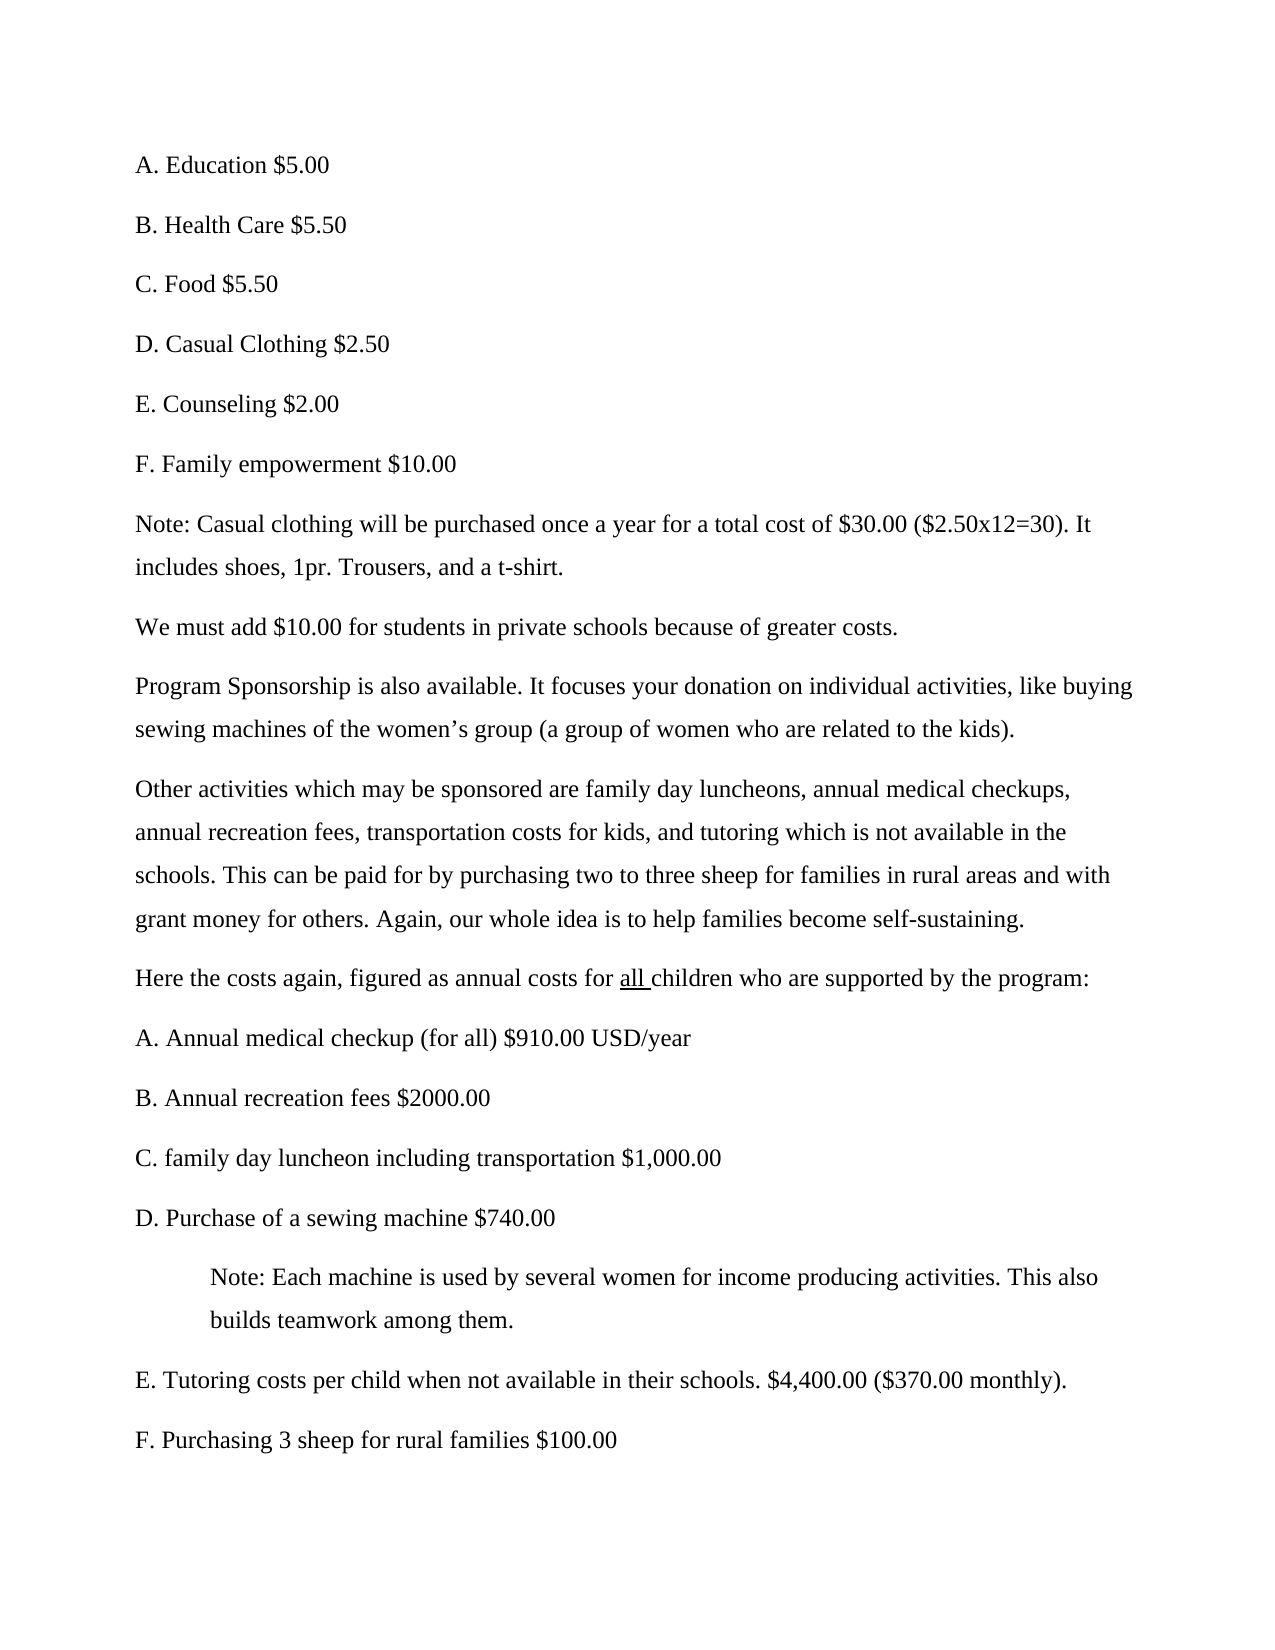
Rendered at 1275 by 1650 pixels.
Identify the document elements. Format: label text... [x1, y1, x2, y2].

text B. Health Care $5.50 [135, 210, 1140, 238]
text Note: Casual clothing will be purchased once a year for a total cost of $30.00 ($2.50x12=30). It includes shoes, 1pr. Trousers, and a t-shirt. [135, 509, 1140, 581]
text D. Purchase of a sewing machine $740.00 [135, 1203, 1140, 1231]
text Program Sponsorship is also available. It focuses your donation on individual activities, like buying sewing machines of the women’s group (a group of women who are related to the kids). [135, 671, 1140, 743]
text E. Tutoring costs per child when not available in their schools. $4,400.00 ($370.00 monthly). [135, 1365, 1140, 1394]
text Note: Each machine is used by several women for income producing activities. This also builds teamwork among them. [210, 1262, 1140, 1334]
text C. Food $5.50 [135, 269, 1140, 298]
text A. Annual medical checkup (for all) $910.00 USD/year [135, 1023, 1140, 1052]
text E. Counseling $2.00 [135, 389, 1140, 418]
text Here the costs again, figured as annual costs for all children who are supported by the program: [135, 963, 1140, 992]
text B. Annual recreation fees $2000.00 [135, 1083, 1140, 1112]
text F. Family empowerment $10.00 [135, 449, 1140, 478]
text D. Casual Clothing $2.50 [135, 329, 1140, 358]
text We must add $10.00 for students in private schools because of greater costs. [135, 612, 1140, 640]
text Other activities which may be sponsored are family day luncheons, annual medical checkups, annual recreation fees, transportation costs for kids, and tutoring which is not available in the schools. This can be paid for by purchasing two to three sheep for families in rural areas and with grant money for others. Again, our whole idea is to help families become self-sustaining. [135, 774, 1140, 932]
text C. family day luncheon including transportation $1,000.00 [135, 1143, 1140, 1172]
text F. Purchasing 3 sheep for rural families $100.00 [135, 1425, 1140, 1454]
text A. Education $5.00 [135, 150, 1140, 179]
